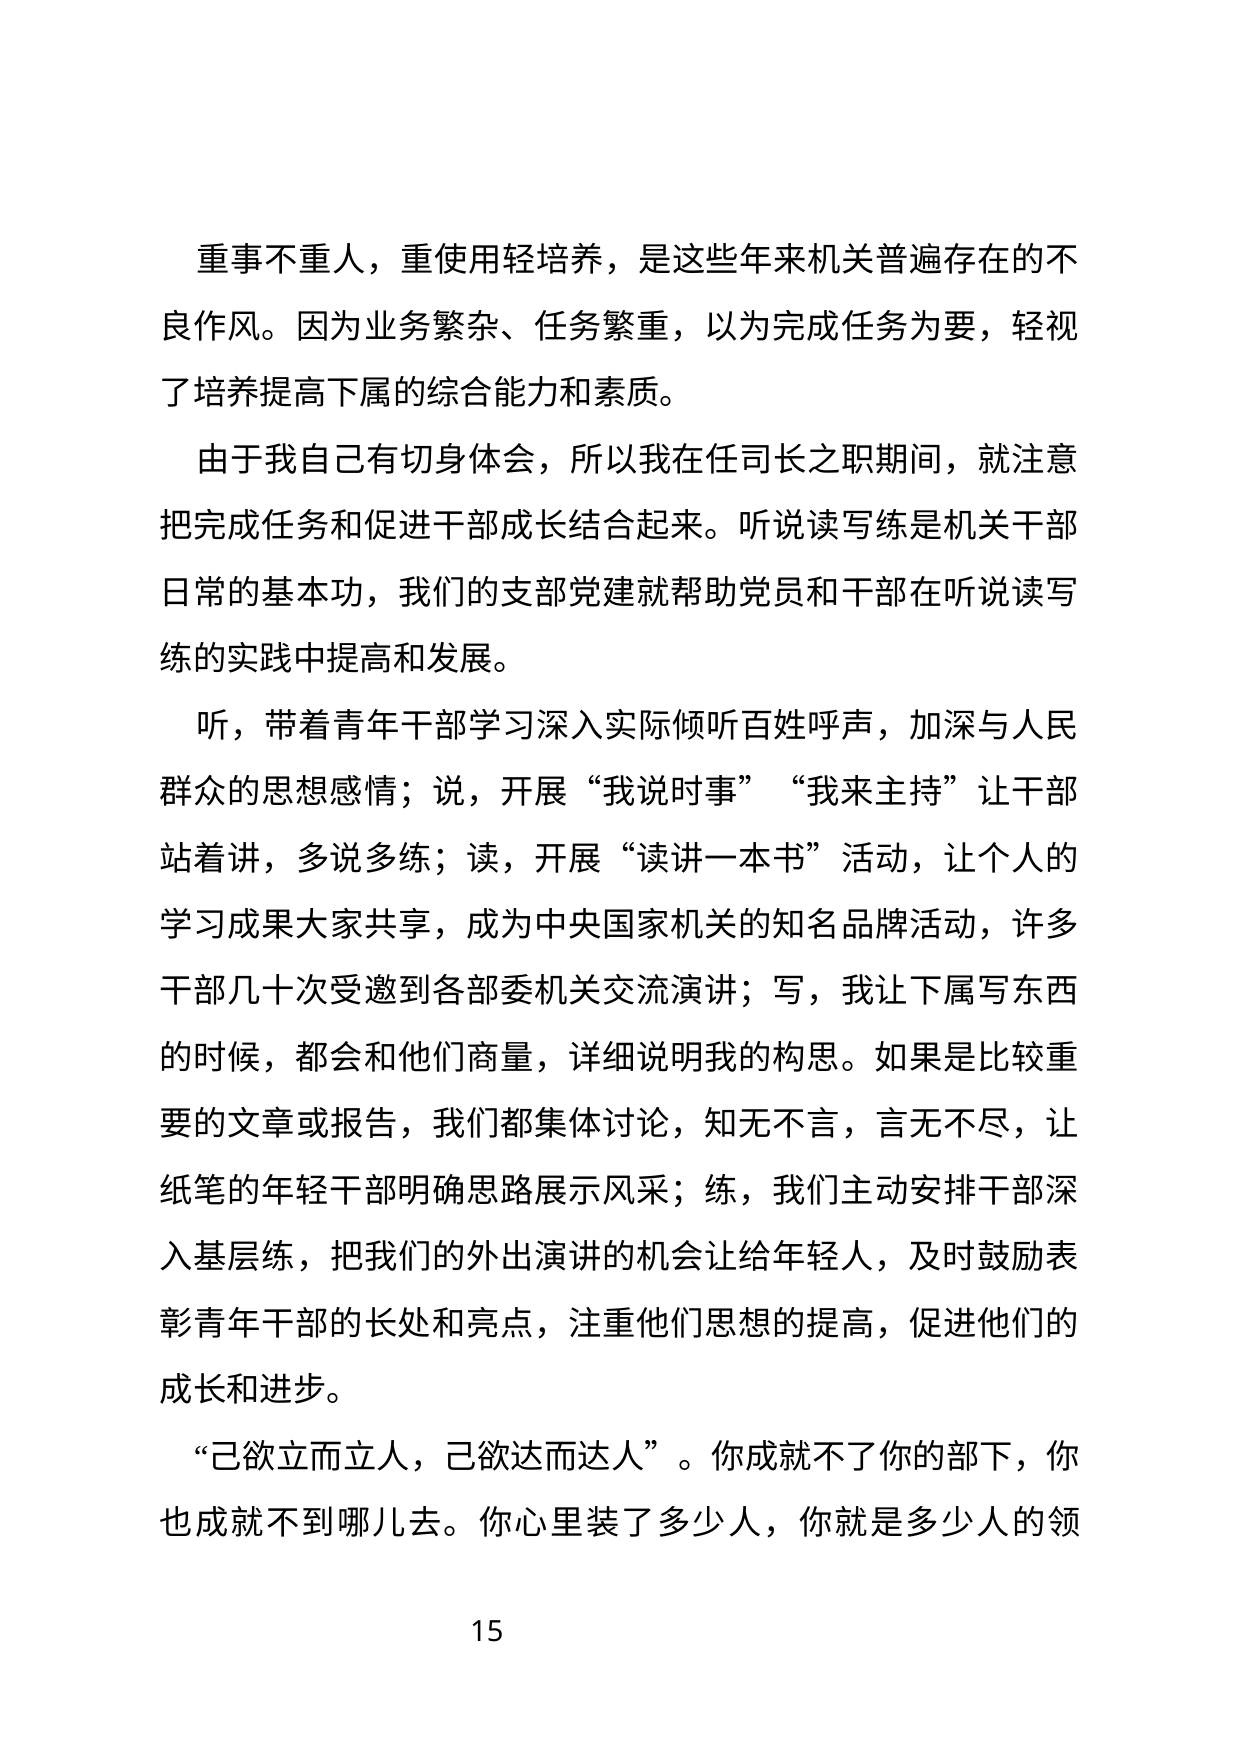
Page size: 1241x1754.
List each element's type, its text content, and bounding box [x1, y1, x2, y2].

text 由于我自己有切身体会，所以我在任司长之职期间，就注意把完成任务和促进干部成长结合起来。听说读写练是机关干部日常的基本功，我们的支部党建就帮助党员和干部在听说读写练的实践中提高和发展。 [159, 423, 1081, 689]
text 听，带着青年干部学习深入实际倾听百姓呼声，加深与人民群众的思想感情；说，开展“我说时事”“我来主持”让干部站着讲，多说多练；读，开展“读讲一本书”活动，让个人的学习成果大家共享，成为中央国家机关的知名品牌活动，许多干部几十次受邀到各部委机关交流演讲；写，我让下属写东西的时候，都会和他们商量，详细说明我的构思。如果是比较重要的文章或报告，我们都集体讨论，知无不言，言无不尽，让纸笔的年轻干部明确思路展示风采；练，我们主动安排干部深入基层练，把我们的外出演讲的机会让给年轻人，及时鼓励表彰青年干部的长处和亮点，注重他们思想的提高，促进他们的成长和进步。 [159, 689, 1081, 1420]
text 重事不重人，重使用轻培养，是这些年来机关普遍存在的不良作风。因为业务繁杂、任务繁重，以为完成任务为要，轻视了培养提高下属的综合能力和素质。 [159, 224, 1081, 423]
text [159, 1420, 1081, 1553]
